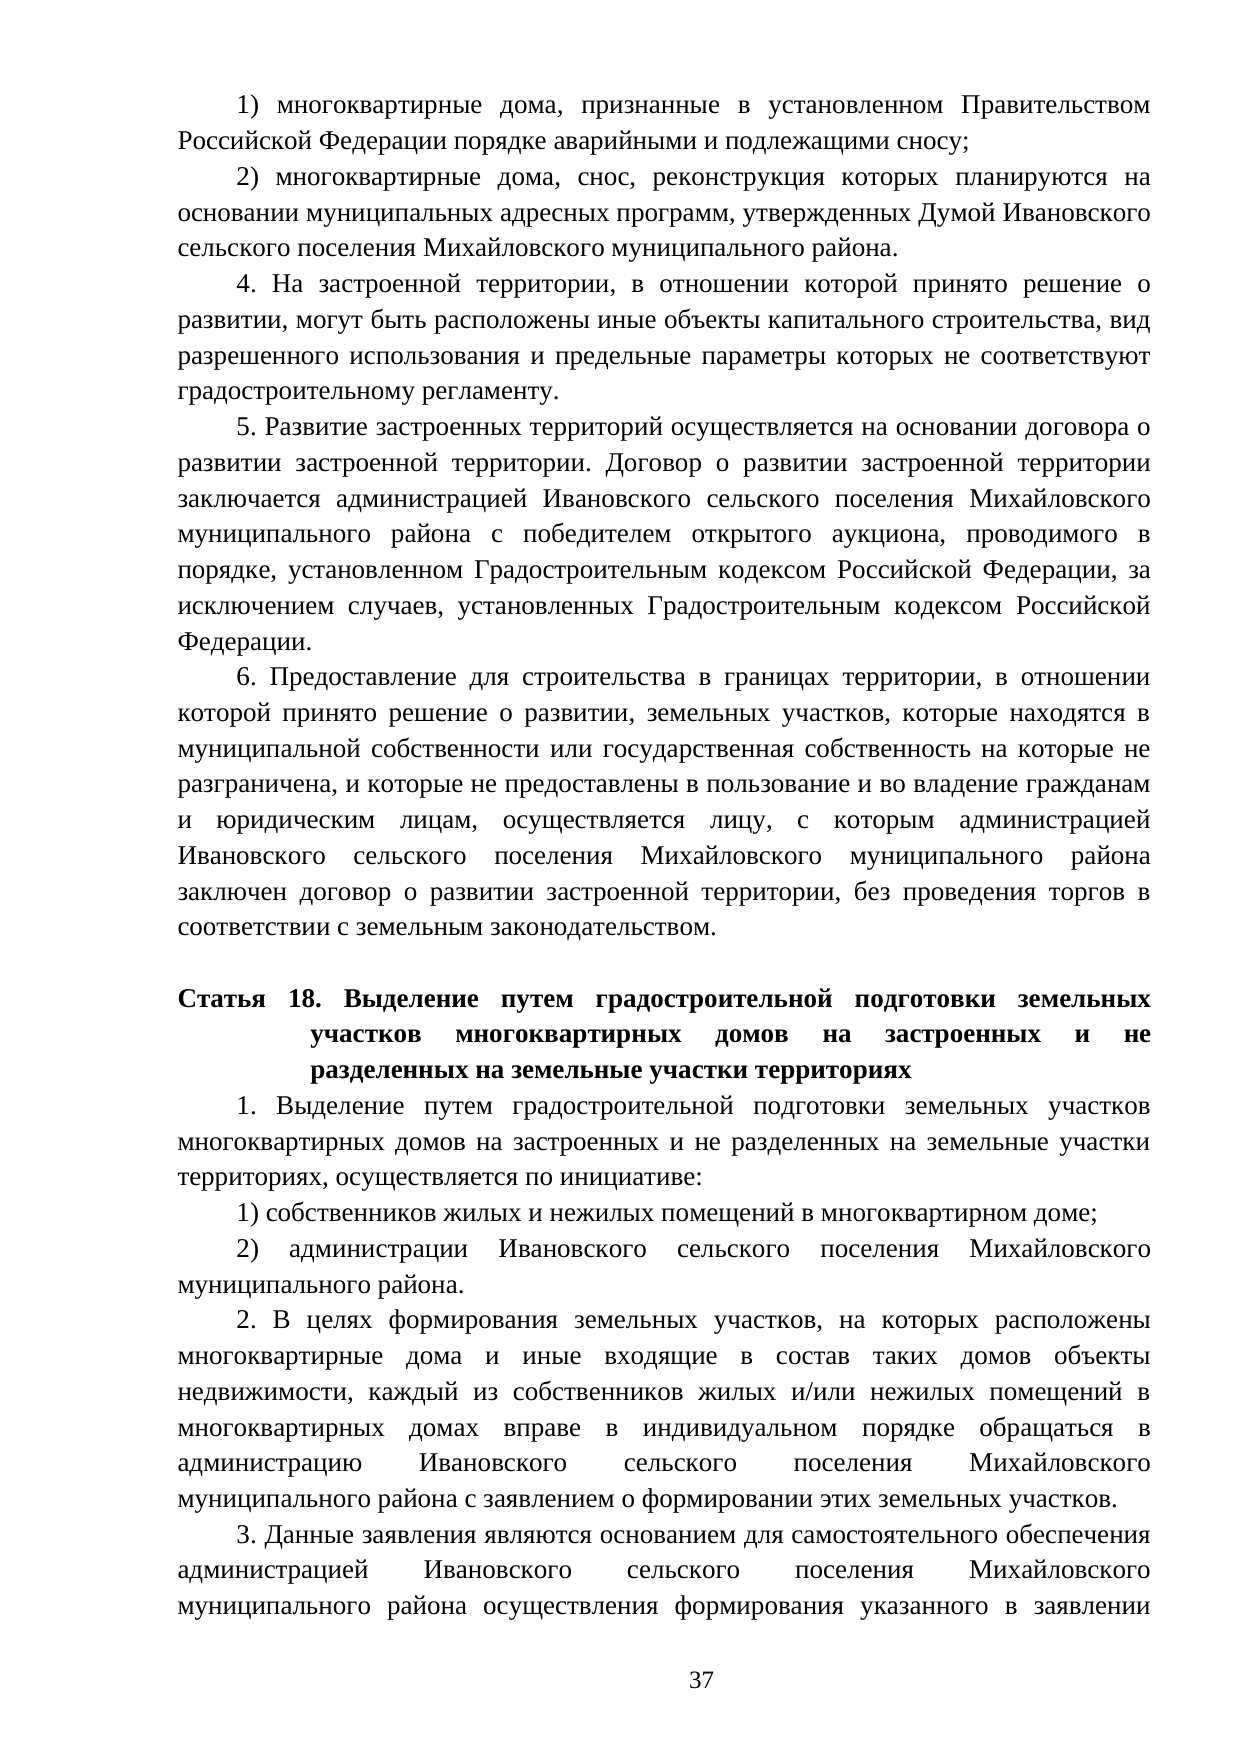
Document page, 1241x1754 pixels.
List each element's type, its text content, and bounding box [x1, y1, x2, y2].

text 2. В целях формирования земельных участков, на которых расположены многоквартирные дома и иные входящие в состав таких домов объекты недвижимости, каждый из собственников жилых и/или нежилых помещений в многоквартирных домах вправе в индивидуальном порядке обращаться в администрацию Ивановского сельского поселения Михайловского муниципального района с заявлением о формировании этих земельных участков. [177, 1303, 1152, 1513]
text 4. На застроенной территории, в отношении которой принято решение о развитии, могут быть расположены иные объекты капитального строительства, вид разрешенного использования и предельные параметры которых не соответствуют градостроительному регламенту. [177, 267, 1152, 406]
text 1. Выделение путем градостроительной подготовки земельных участков многоквартирных домов на застроенных и не разделенных на земельные участки территориях, осуществляется по инициативе: [177, 1089, 1152, 1192]
text 2) администрации Ивановского сельского поселения Михайловского муниципального района. [177, 1232, 1152, 1299]
text 2) многоквартирные дома, снос, реконструкция которых планируются на основании муниципальных адресных программ, утвержденных Думой Ивановского сельского поселения Михайловского муниципального района. [177, 160, 1152, 263]
text 6. Предоставление для строительства в границах территории, в отношении которой принято решение о развитии, земельных участков, которые находятся в муниципальной собственности или государственная собственность на которые не разграничена, и которые не предоставлены в пользование и во владение гражданам и юридическим лицам, осуществляется лицу, с которым администрацией Ивановского сельского поселения Михайловского муниципального района заключен договор о развитии застроенной территории, без проведения торгов в соответствии с земельным законодательством. [177, 660, 1152, 942]
text 5. Развитие застроенных территорий осуществляется на основании договора о развитии застроенной территории. Договор о развитии застроенной территории заключается администрацией Ивановского сельского поселения Михайловского муниципального района с победителем открытого аукциона, проводимого в порядке, установленном Градостроительным кодексом Российской Федерации, за исключением случаев, установленных Градостроительным кодексом Российской Федерации. [177, 410, 1152, 656]
text 1) собственников жилых и нежилых помещений в многоквартирном доме; [177, 1196, 1152, 1227]
text 1) многоквартирные дома, признанные в установленном Правительством Российской Федерации порядке аварийными и подлежащими сносу; [177, 89, 1152, 156]
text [177, 1518, 1152, 1620]
subtitle Статья 18. Выделение путем градостроительной подготовки земельных участков многоквартирных домов на застроенных и не разделенных на земельные участки территориях [177, 982, 1152, 1084]
